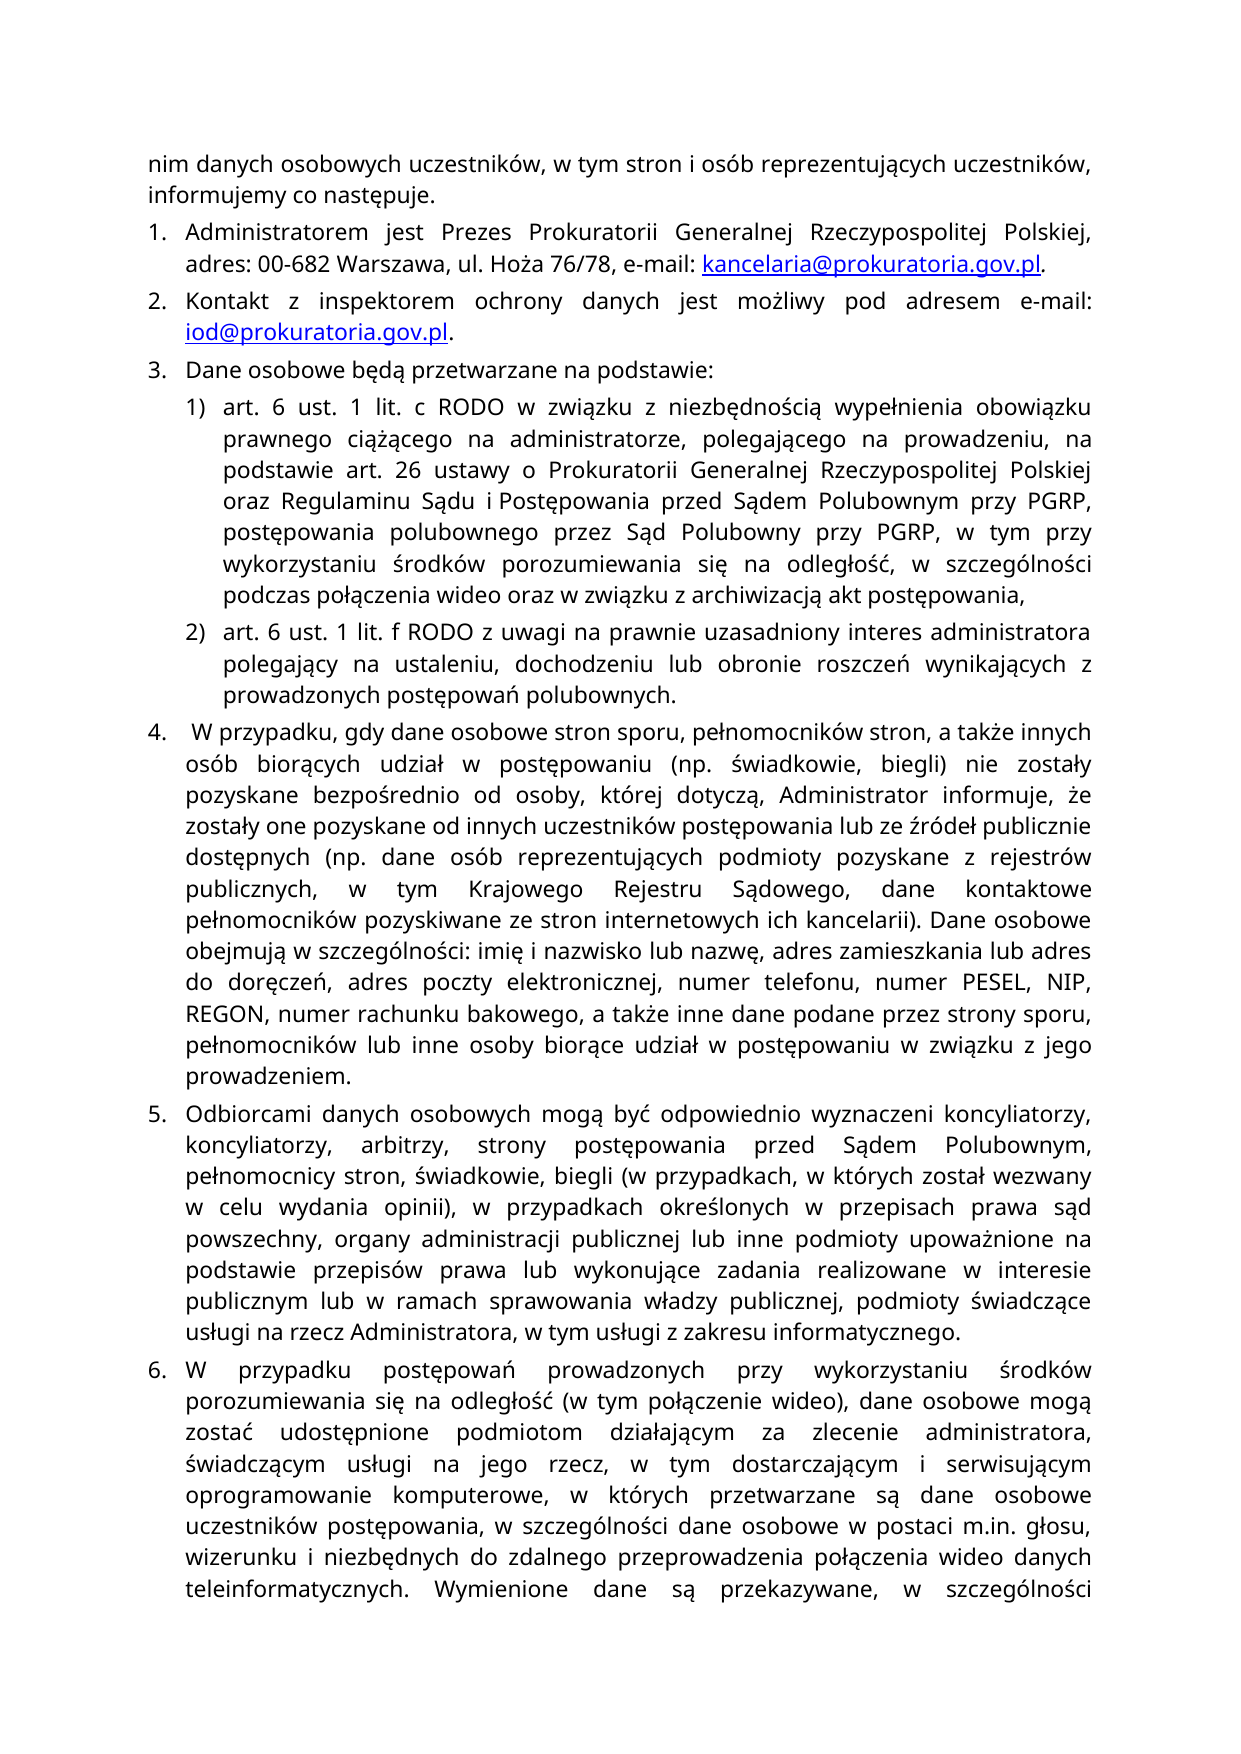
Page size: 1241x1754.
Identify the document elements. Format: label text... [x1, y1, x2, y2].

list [148, 1354, 1093, 1604]
list Odbiorcami danych osobowych mogą być odpowiednio wyznaczeni koncyliatorzy, koncyliatorzy, arbitrzy, strony postępowania przed Sądem Polubownym, pełnomocnicy stron, świadkowie, biegli (w przypadkach, w których został wezwany w celu wydania opinii), w przypadkach określonych w przepisach prawa sąd powszechny, organy administracji publicznej lub inne podmioty upoważnione na podstawie przepisów prawa lub wykonujące zadania realizowane w interesie publicznym lub w ramach sprawowania władzy publicznej, podmioty świadczące usługi na rzecz Administratora, w tym usługi z zakresu informatycznego. [148, 1098, 1093, 1348]
list Administratorem jest Prezes Prokuratorii Generalnej Rzeczypospolitej Polskiej, adres: 00-682 Warszawa, ul. Hoża 76/78, e-mail: kancelaria@prokuratoria.gov.pl. [148, 216, 1093, 279]
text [148, 148, 1093, 210]
list Dane osobowe będą przetwarzane na podstawie: [148, 354, 1093, 385]
list art. 6 ust. 1 lit. c RODO w związku z niezbędnością wypełnienia obowiązku prawnego ciążącego na administratorze, polegającego na prowadzeniu, na podstawie art. 26 ustawy o Prokuratorii Generalnej Rzeczypospolitej Polskiej oraz Regulaminu Sądu i Postępowania przed Sądem Polubownym przy PGRP, postępowania polubownego przez Sąd Polubowny przy PGRP, w tym przy wykorzystaniu środków porozumiewania się na odległość, w szczególności podczas połączenia wideo oraz w związku z archiwizacją akt postępowania, [185, 391, 1093, 610]
list W przypadku, gdy dane osobowe stron sporu, pełnomocników stron, a także innych osób biorących udział w postępowaniu (np. świadkowie, biegli) nie zostały pozyskane bezpośrednio od osoby, której dotyczą, Administrator informuje, że zostały one pozyskane od innych uczestników postępowania lub ze źródeł publicznie dostępnych (np. dane osób reprezentujących podmioty pozyskane z rejestrów publicznych, w tym Krajowego Rejestru Sądowego, dane kontaktowe pełnomocników pozyskiwane ze stron internetowych ich kancelarii). Dane osobowe obejmują w szczególności: imię i nazwisko lub nazwę, adres zamieszkania lub adres do doręczeń, adres poczty elektronicznej, numer telefonu, numer PESEL, NIP, REGON, numer rachunku bakowego, a także inne dane podane przez strony sporu, pełnomocników lub inne osoby biorące udział w postępowaniu w związku z jego prowadzeniem. [148, 716, 1093, 1091]
list Kontakt z inspektorem ochrony danych jest możliwy pod adresem e-mail: iod@prokuratoria.gov.pl. [148, 285, 1093, 348]
list art. 6 ust. 1 lit. f RODO z uwagi na prawnie uzasadniony interes administratora polegający na ustaleniu, dochodzeniu lub obronie roszczeń wynikających z prowadzonych postępowań polubownych. [185, 616, 1093, 710]
